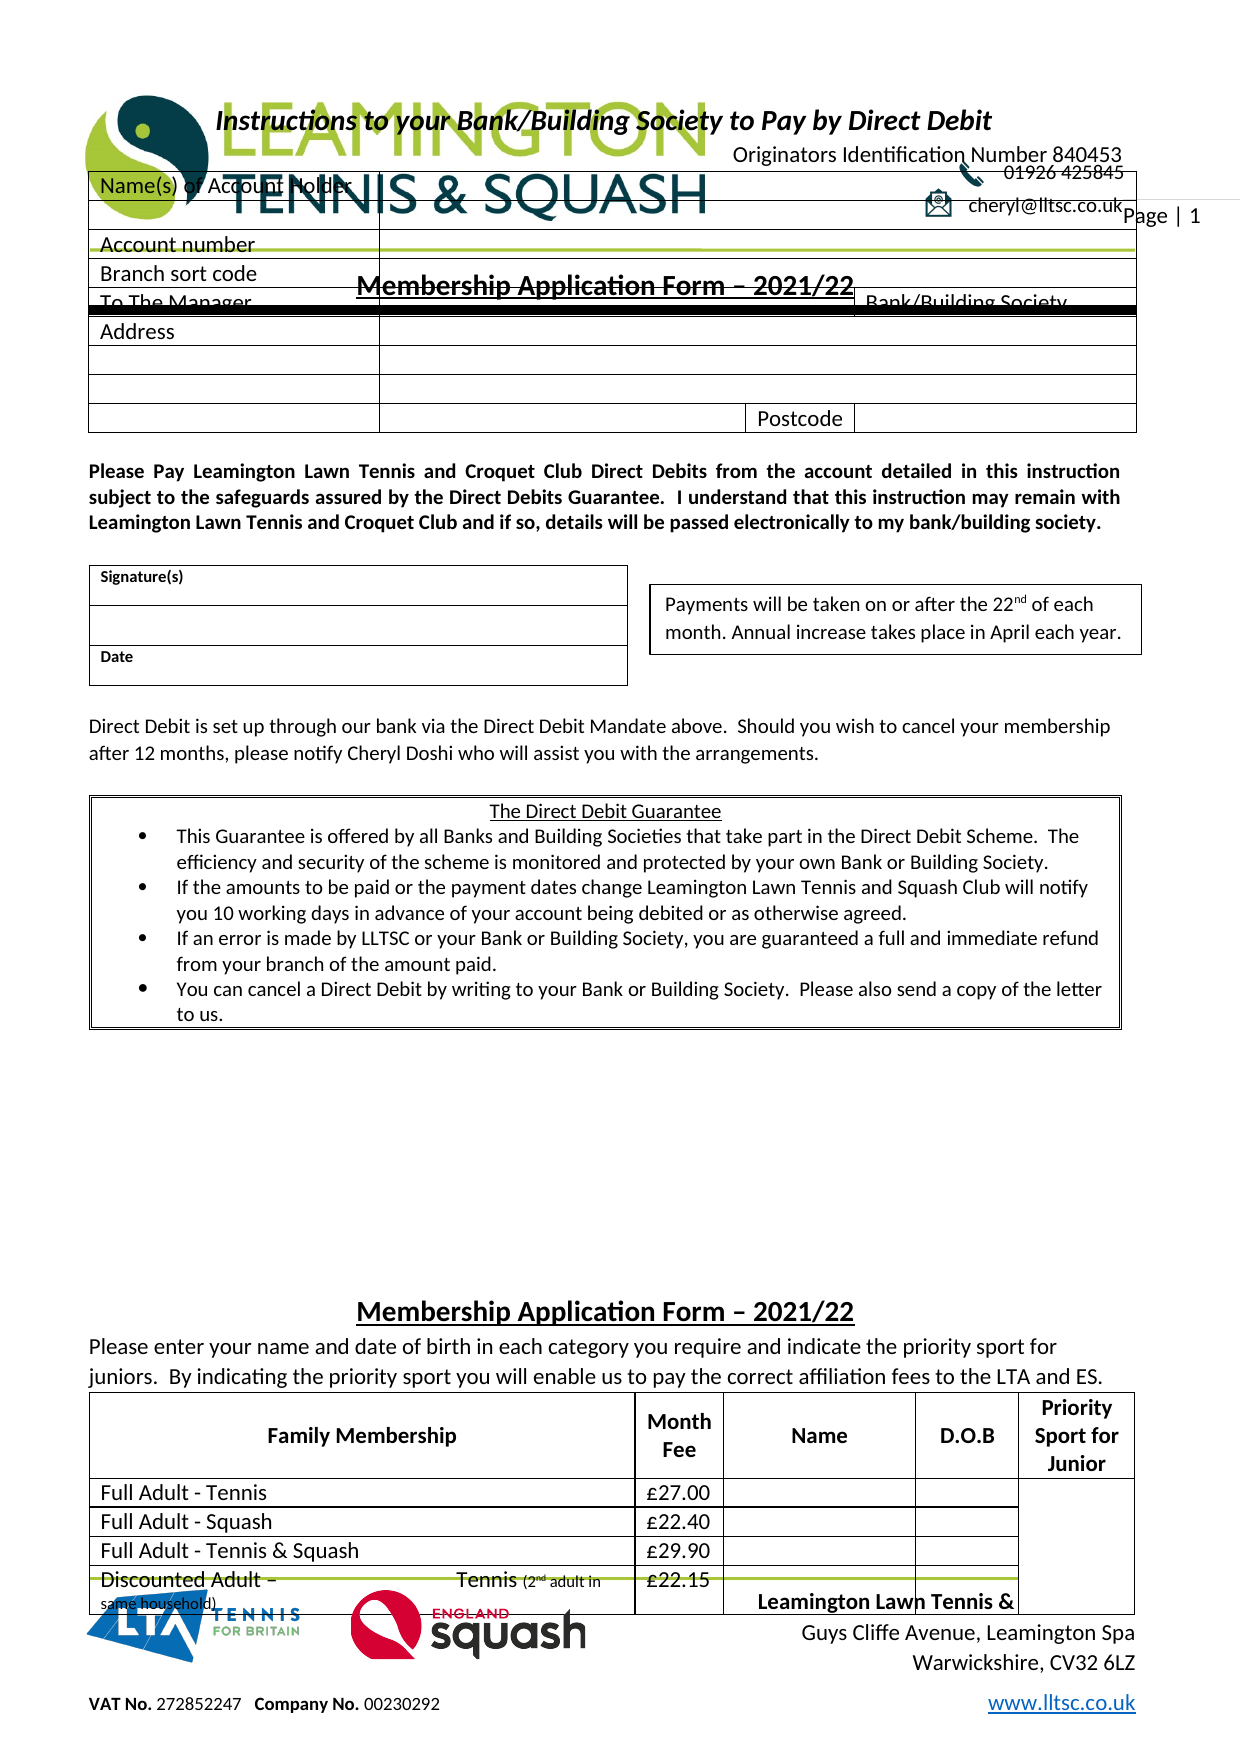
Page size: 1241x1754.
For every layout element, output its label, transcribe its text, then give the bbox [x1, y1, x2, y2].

table_cell [89, 375, 379, 403]
table_cell [380, 317, 1136, 345]
table_cell £22.15 [636, 1566, 723, 1614]
table_cell [916, 1479, 1018, 1506]
table_cell [1019, 1479, 1134, 1614]
table_header The Direct Debit Guarantee This Guarantee is offered by all Banks and Building Societies that take part in the Direct Debit Scheme. The efficiency and security of the scheme is monitored and protected by your own Bank or Building Society. If the amounts to be paid or the payment dates change Leamington Lawn Tennis and Squash Club will notify you 10 working days in advance of your account being debited or as otherwise agreed. If an error is made by LLTSC or your Bank or Building Society, you are guaranteed a full and immediate refund from your branch of the amount paid. You can cancel a Direct Debit by writing to your Bank or Building Society. Please also send a copy of the letter to us. [92, 798, 1119, 1027]
table_cell [724, 1537, 915, 1564]
table_cell Full Adult - Tennis & Squash [90, 1537, 634, 1564]
table_cell [380, 288, 497, 297]
table_cell [380, 404, 745, 432]
table_header Month Fee [636, 1393, 723, 1477]
table_cell [540, 288, 552, 297]
table_header [380, 172, 1136, 200]
table_cell [89, 404, 379, 432]
table_cell [916, 1508, 1018, 1536]
table_cell [89, 201, 379, 229]
table_cell [90, 606, 627, 645]
text Originators Identification Number 840453 [89, 140, 1122, 168]
table_cell £29.90 [636, 1537, 723, 1564]
text Please Pay Leamington Lawn Tennis and Croquet Club Direct Debits from the account detailed in this instruction subject to the safeguards assured by the Direct Debits Guarantee. I understand that this instruction may remain with Leamington Lawn Tennis and Croquet Club and if so, details will be passed electronically to my bank/building society. [89, 459, 1122, 535]
table_header Priority Sport for Junior [1019, 1393, 1134, 1477]
table_cell [855, 404, 1136, 432]
table_header Name [724, 1393, 915, 1477]
picture [350, 1590, 586, 1659]
table_header Signature(s) [90, 566, 627, 605]
table_header D.O.B [916, 1393, 1018, 1477]
table_cell [916, 1537, 1018, 1564]
table_cell [724, 1479, 915, 1506]
table_cell Postcode [746, 404, 854, 432]
table_cell [380, 299, 854, 305]
table_cell [555, 288, 854, 297]
text Instructions to your Bank/Building Society to Pay by Direct Debit [89, 102, 1122, 138]
table_cell [724, 1508, 915, 1536]
table_cell [89, 346, 379, 374]
text Membership Application Form – 2021/22 [89, 1293, 1122, 1329]
table_cell Discounted Adult – Tennis (2nd adult in same household) [90, 1566, 634, 1614]
table_cell Full Adult - Squash [90, 1508, 634, 1536]
table_cell Date [90, 646, 627, 684]
table_cell To The Manager [89, 288, 379, 305]
table_cell [724, 1566, 915, 1614]
table_cell [500, 288, 537, 297]
table_cell Full Adult - Tennis [90, 1479, 634, 1506]
table_cell [380, 375, 1136, 403]
table_cell Branch sort code [89, 259, 379, 287]
table_cell £22.40 [636, 1508, 723, 1536]
table_header Name(s) of Account Holder [89, 172, 379, 200]
text Direct Debit is set up through our bank via the Direct Debit Mandate above. Should you wish to cancel your membership after 12 months, please notify Cheryl Doshi who will assist you with the arrangements. [89, 713, 1122, 766]
table_cell [380, 230, 1136, 258]
picture [75, 1578, 312, 1674]
text Please enter your name and date of birth in each category you require and indicate the priority sport for juniors. By indicating the priority sport you will enable us to pay the correct affiliation fees to the LTA and ES. [89, 1332, 1122, 1390]
table_cell £27.00 [636, 1479, 723, 1506]
table_cell [380, 259, 1136, 287]
table_cell [916, 1566, 1018, 1614]
picture [72, 87, 722, 231]
table_cell Account number [89, 230, 379, 258]
table_header Family Membership [90, 1393, 634, 1477]
table_cell Bank/Building Society [855, 288, 1136, 305]
table_cell [380, 346, 1136, 374]
table_cell [380, 201, 1136, 229]
table_cell Address [89, 317, 379, 345]
